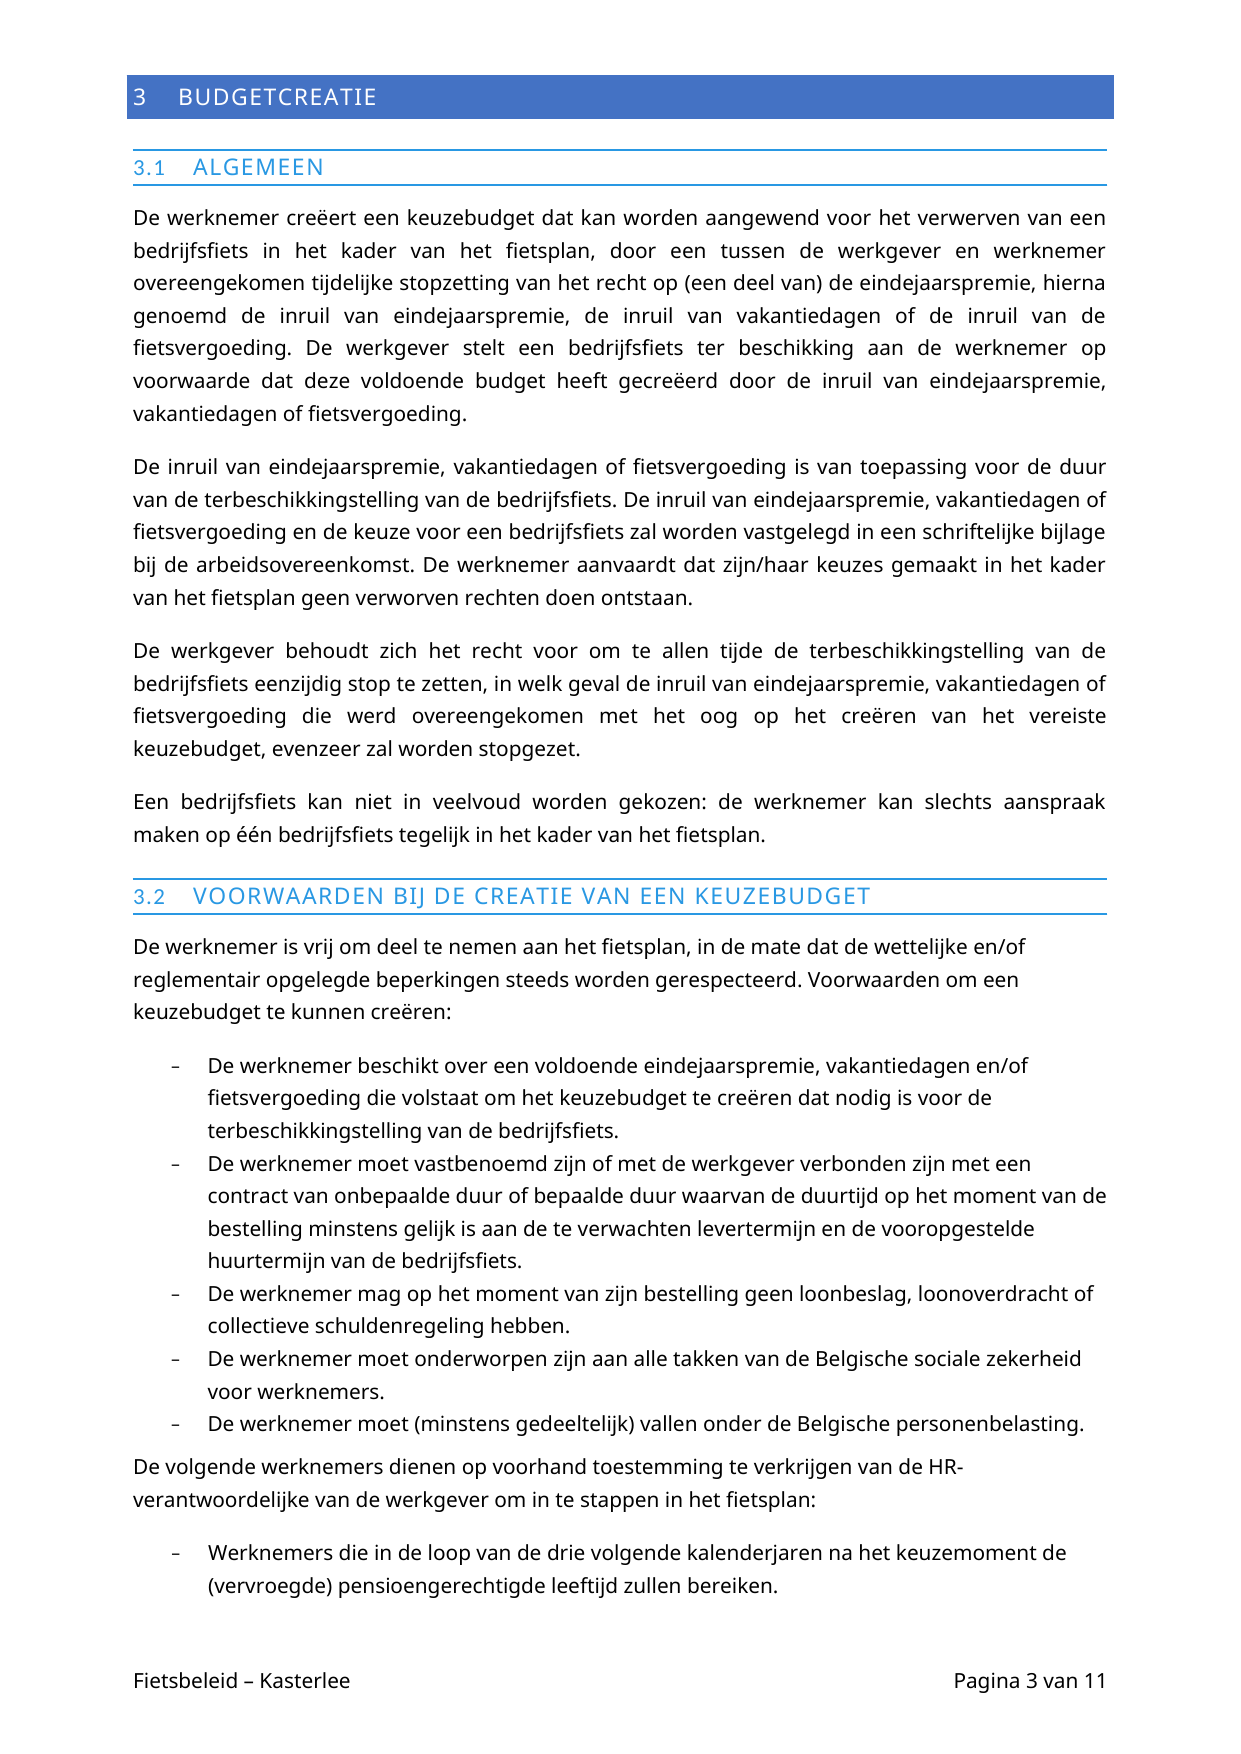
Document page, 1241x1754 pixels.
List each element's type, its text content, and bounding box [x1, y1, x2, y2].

list Werknemers die in de loop van de drie volgende kalenderjaren na het keuzemoment de (vervroegde) pensioengerechtigde leeftijd zullen bereiken. [170, 1538, 1107, 1599]
list De werknemer moet (minstens gedeeltelijk) vallen onder de Belgische personenbelasting. [170, 1409, 1107, 1438]
subtitle Budgetcreatie [133, 81, 1107, 112]
text De inruil van eindejaarspremie, vakantiedagen of fietsvergoeding is van toepassing voor de duur van de terbeschikkingstelling van de bedrijfsfiets. De inruil van eindejaarspremie, vakantiedagen of fietsvergoeding en de keuze voor een bedrijfsfiets zal worden vastgelegd in een schriftelijke bijlage bij de arbeidsovereenkomst. De werknemer aanvaardt dat zijn/haar keuzes gemaakt in het kader van het fietsplan geen verworven rechten doen ontstaan. [133, 452, 1107, 611]
text De werknemer creëert een keuzebudget dat kan worden aangewend voor het verwerven van een bedrijfsfiets in het kader van het fietsplan, door een tussen de werkgever en werknemer overeengekomen tijdelijke stopzetting van het recht op (een deel van) de eindejaarspremie, hierna genoemd de inruil van eindejaarspremie, de inruil van vakantiedagen of de inruil van de fietsvergoeding. De werkgever stelt een bedrijfsfiets ter beschikking aan de werknemer op voorwaarde dat deze voldoende budget heeft gecreëerd door de inruil van eindejaarspremie, vakantiedagen of fietsvergoeding. [133, 203, 1107, 427]
list De werknemer moet onderworpen zijn aan alle takken van de Belgische sociale zekerheid voor werknemers. [170, 1344, 1107, 1405]
list De werknemer mag op het moment van zijn bestelling geen loonbeslag, loonoverdracht of collectieve schuldenregeling hebben. [170, 1279, 1107, 1340]
text De volgende werknemers dienen op voorhand toestemming te verkrijgen van de HR-verantwoordelijke van de werkgever om in te stappen in het fietsplan: [133, 1452, 1107, 1513]
subtitle Algemeen [133, 151, 1107, 184]
text Een bedrijfsfiets kan niet in veelvoud worden gekozen: de werknemer kan slechts aanspraak maken op één bedrijfsfiets tegelijk in het kader van het fietsplan. [133, 787, 1107, 848]
list De werknemer moet vastbenoemd zijn of met de werkgever verbonden zijn met een contract van onbepaalde duur of bepaalde duur waarvan de duurtijd op het moment van de bestelling minstens gelijk is aan de te verwachten levertermijn en de vooropgestelde huurtermijn van de bedrijfsfiets. [170, 1149, 1107, 1275]
text De werkgever behoudt zich het recht voor om te allen tijde de terbeschikkingstelling van de bedrijfsfiets eenzijdig stop te zetten, in welk geval de inruil van eindejaarspremie, vakantiedagen of fietsvergoeding die werd overeengekomen met het oog op het creëren van het vereiste keuzebudget, evenzeer zal worden stopgezet. [133, 636, 1107, 762]
text De werknemer is vrij om deel te nemen aan het fietsplan, in de mate dat de wettelijke en/of reglementair opgelegde beperkingen steeds worden gerespecteerd. Voorwaarden om een keuzebudget te kunnen creëren: [133, 932, 1107, 1026]
list De werknemer beschikt over een voldoende eindejaarspremie, vakantiedagen en/of fietsvergoeding die volstaat om het keuzebudget te creëren dat nodig is voor de terbeschikkingstelling van de bedrijfsfiets. [170, 1051, 1107, 1144]
subtitle Voorwaarden bij de creatie van een keuzebudget [133, 880, 1107, 913]
